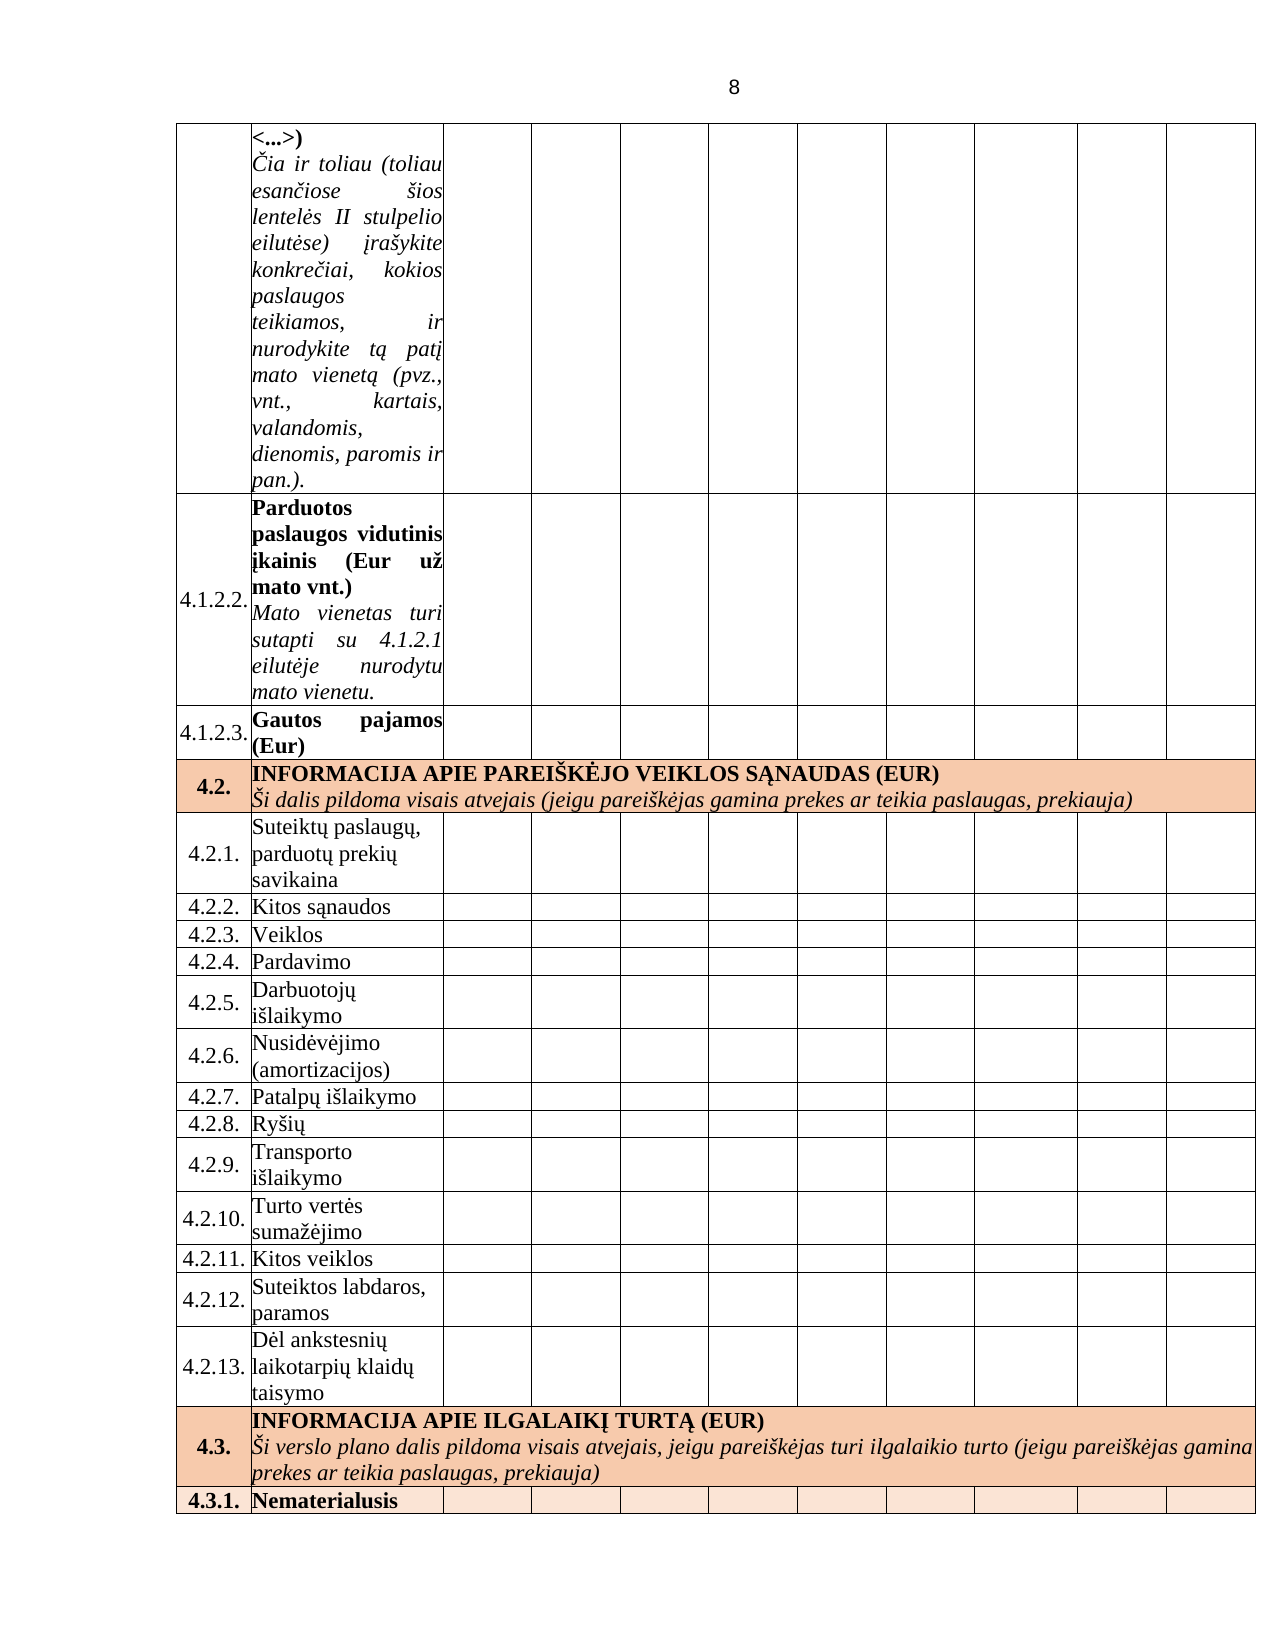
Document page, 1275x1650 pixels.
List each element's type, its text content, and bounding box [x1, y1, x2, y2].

table_cell 4.2.4. [177, 948, 251, 974]
table_cell [975, 976, 1077, 1028]
table_cell [709, 1487, 797, 1513]
table_cell [709, 1273, 797, 1326]
table_cell Parduotos paslaugos vidutinis įkainis (Eur už mato vnt.) Mato vienetas turi sutapti su 4.1.2.1 eilutėje nurodytu mato vienetu. [252, 494, 443, 705]
table_cell [975, 706, 1077, 758]
table_cell [444, 1273, 531, 1326]
table_cell [532, 1138, 620, 1191]
table_cell [532, 494, 620, 705]
table_cell [798, 1192, 886, 1244]
table_cell [975, 494, 1077, 705]
table_cell [621, 1487, 708, 1513]
table_cell [975, 1138, 1077, 1191]
table_cell [709, 921, 797, 947]
table_cell 4.2.7. [177, 1083, 251, 1109]
table_cell [621, 124, 708, 493]
table_cell [444, 494, 531, 705]
table_cell 4.2. [177, 760, 251, 812]
table_cell [887, 1327, 974, 1406]
table_cell [1078, 813, 1166, 892]
table_cell [798, 1138, 886, 1191]
table_cell [709, 1083, 797, 1109]
table_cell [532, 706, 620, 758]
table_cell [1078, 124, 1166, 493]
table_cell 4.2.2. [177, 894, 251, 920]
table_cell [798, 948, 886, 974]
table_cell [444, 976, 531, 1028]
table_cell [709, 1138, 797, 1191]
table_cell [709, 1029, 797, 1082]
table_cell 4.1.2.1. [177, 124, 251, 493]
table_cell Turto vertės sumažėjimo [252, 1192, 443, 1244]
table_cell Ryšių [252, 1111, 443, 1137]
table_cell [975, 1192, 1077, 1244]
table_cell [444, 1111, 531, 1137]
table_cell [621, 494, 708, 705]
table_cell [444, 706, 531, 758]
table_cell [1167, 1029, 1255, 1082]
table_cell Gautos pajamos (Eur) [252, 706, 443, 758]
table_cell Suteiktos labdaros, paramos [252, 1273, 443, 1326]
table_cell 4.3.1. [177, 1487, 251, 1513]
table_cell [1167, 948, 1255, 974]
table_cell [444, 894, 531, 920]
table_cell [1167, 1111, 1255, 1137]
table_cell [1167, 1192, 1255, 1244]
table_cell [798, 706, 886, 758]
table_cell [887, 1245, 974, 1272]
table_cell [1078, 1083, 1166, 1109]
table_cell [709, 813, 797, 892]
table_cell [798, 976, 886, 1028]
table_cell [798, 813, 886, 892]
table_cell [252, 1487, 443, 1513]
table_cell [532, 1327, 620, 1406]
table_cell [444, 1192, 531, 1244]
table_cell Patalpų išlaikymo [252, 1083, 443, 1109]
table_cell [887, 948, 974, 974]
table_cell [1167, 494, 1255, 705]
table_cell [1078, 1273, 1166, 1326]
table_cell [621, 921, 708, 947]
table_cell [1078, 1327, 1166, 1406]
table_cell [621, 1327, 708, 1406]
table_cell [252, 124, 443, 493]
table_cell [621, 894, 708, 920]
table_cell 4.2.5. [177, 976, 251, 1028]
table_cell [1167, 706, 1255, 758]
table_cell [444, 1083, 531, 1109]
table_cell [887, 1273, 974, 1326]
table_cell 4.2.1. [177, 813, 251, 892]
table_cell [975, 1273, 1077, 1326]
table_cell [798, 1327, 886, 1406]
table_cell [798, 1273, 886, 1326]
table_cell Kitos sąnaudos [252, 894, 443, 920]
table_cell [621, 1029, 708, 1082]
table_cell 4.2.13. [177, 1327, 251, 1406]
table_cell [887, 813, 974, 892]
table_cell [1078, 1245, 1166, 1272]
table_cell [975, 1327, 1077, 1406]
table_cell [709, 1245, 797, 1272]
table_cell [798, 1487, 886, 1513]
table_cell [444, 813, 531, 892]
table_cell [798, 1245, 886, 1272]
table_cell [1078, 1029, 1166, 1082]
table_cell [532, 1273, 620, 1326]
table_cell 4.2.11. [177, 1245, 251, 1272]
table_cell [532, 894, 620, 920]
table_cell [887, 976, 974, 1028]
table_cell [532, 948, 620, 974]
table_cell [709, 948, 797, 974]
table_cell 4.1.2.3. [177, 706, 251, 758]
table_cell [621, 1273, 708, 1326]
table_cell [532, 921, 620, 947]
table_cell [444, 1487, 531, 1513]
table_cell [975, 921, 1077, 947]
table_cell [1167, 1487, 1255, 1513]
table_cell [444, 921, 531, 947]
table_cell [887, 494, 974, 705]
table_cell [1167, 1083, 1255, 1109]
table_cell 4.2.10. [177, 1192, 251, 1244]
table_cell [798, 1083, 886, 1109]
table_cell [1078, 921, 1166, 947]
table_cell [709, 1111, 797, 1137]
table_cell [444, 948, 531, 974]
table_cell [709, 124, 797, 493]
table_cell [1078, 494, 1166, 705]
table_cell Darbuotojų išlaikymo [252, 976, 443, 1028]
table_cell INFORMACIJA APIE PAREIŠKĖJO VEIKLOS SĄNAUDAS (EUR) Ši dalis pildoma visais atvejais (jeigu pareiškėjas gamina prekes ar teikia paslaugas, prekiauja) [252, 760, 1255, 812]
table_cell Veiklos [252, 921, 443, 947]
table_cell [621, 1111, 708, 1137]
table_cell [887, 921, 974, 947]
table_cell [1078, 1192, 1166, 1244]
table_cell [709, 894, 797, 920]
table_cell [975, 1029, 1077, 1082]
table_cell [1167, 1327, 1255, 1406]
table_cell [621, 976, 708, 1028]
table_cell 4.1.2.2. [177, 494, 251, 705]
table_cell [1078, 948, 1166, 974]
table_cell [621, 1192, 708, 1244]
table_cell [1167, 813, 1255, 892]
table_cell [621, 1245, 708, 1272]
table_cell [621, 813, 708, 892]
table_cell 4.2.9. [177, 1138, 251, 1191]
table_cell Nusidėvėjimo (amortizacijos) [252, 1029, 443, 1082]
table_cell 4.2.8. [177, 1111, 251, 1137]
table_cell [1078, 1138, 1166, 1191]
table_cell [798, 124, 886, 493]
table_cell [975, 894, 1077, 920]
table_cell [532, 1487, 620, 1513]
table_cell [621, 948, 708, 974]
table_cell [1078, 1111, 1166, 1137]
table_cell Suteiktų paslaugų, parduotų prekių savikaina [252, 813, 443, 892]
table_cell [887, 1487, 974, 1513]
table_cell [798, 1111, 886, 1137]
table_cell [1167, 124, 1255, 493]
table_cell [444, 124, 531, 493]
table_cell [1078, 976, 1166, 1028]
table_cell [532, 1111, 620, 1137]
table_cell [621, 1083, 708, 1109]
table_cell [444, 1245, 531, 1272]
table_cell [1167, 921, 1255, 947]
table_cell 4.2.3. [177, 921, 251, 947]
table_cell [1167, 976, 1255, 1028]
table_cell [532, 813, 620, 892]
table_cell [709, 1327, 797, 1406]
table_cell [1167, 894, 1255, 920]
table_cell Pardavimo [252, 948, 443, 974]
table_cell [1167, 1273, 1255, 1326]
table_cell [975, 1111, 1077, 1137]
table_cell [975, 1245, 1077, 1272]
table_cell 4.2.6. [177, 1029, 251, 1082]
table_cell [709, 1192, 797, 1244]
table_cell [532, 1245, 620, 1272]
table_cell 4.3. [177, 1407, 251, 1486]
table_cell [975, 1487, 1077, 1513]
table_cell [621, 706, 708, 758]
table_cell [887, 124, 974, 493]
table_cell [887, 1111, 974, 1137]
table_cell 4.2.12. [177, 1273, 251, 1326]
table_cell [444, 1138, 531, 1191]
table_cell [975, 813, 1077, 892]
table_cell [1167, 1245, 1255, 1272]
table_cell Dėl ankstesnių laikotarpių klaidų taisymo [252, 1327, 443, 1406]
table_cell [798, 921, 886, 947]
table_cell Transporto išlaikymo [252, 1138, 443, 1191]
table_cell [532, 976, 620, 1028]
table_cell [887, 1029, 974, 1082]
table_cell [532, 124, 620, 493]
table_cell [798, 894, 886, 920]
table_cell [1078, 706, 1166, 758]
table_cell [798, 494, 886, 705]
table_cell [532, 1083, 620, 1109]
table_cell [887, 1192, 974, 1244]
table_cell [444, 1327, 531, 1406]
table_cell [621, 1138, 708, 1191]
table_cell [975, 124, 1077, 493]
table_cell [1167, 1138, 1255, 1191]
table_cell [975, 1083, 1077, 1109]
table_cell [709, 706, 797, 758]
table_cell [709, 976, 797, 1028]
table_cell [975, 948, 1077, 974]
table_cell INFORMACIJA APIE ILGALAIKĮ TURTĄ (EUR) Ši verslo plano dalis pildoma visais atvejais, jeigu pareiškėjas turi ilgalaikio turto (jeigu pareiškėjas gamina prekes ar teikia paslaugas, prekiauja) [252, 1407, 1255, 1486]
table_cell [532, 1192, 620, 1244]
table_cell [532, 1029, 620, 1082]
table_cell [1078, 1487, 1166, 1513]
table_cell [887, 706, 974, 758]
table_cell [798, 1029, 886, 1082]
table_cell [887, 1138, 974, 1191]
table_cell [709, 494, 797, 705]
table_cell [887, 1083, 974, 1109]
table_cell [1078, 894, 1166, 920]
table_cell Kitos veiklos [252, 1245, 443, 1272]
table_cell [887, 894, 974, 920]
table_cell [444, 1029, 531, 1082]
